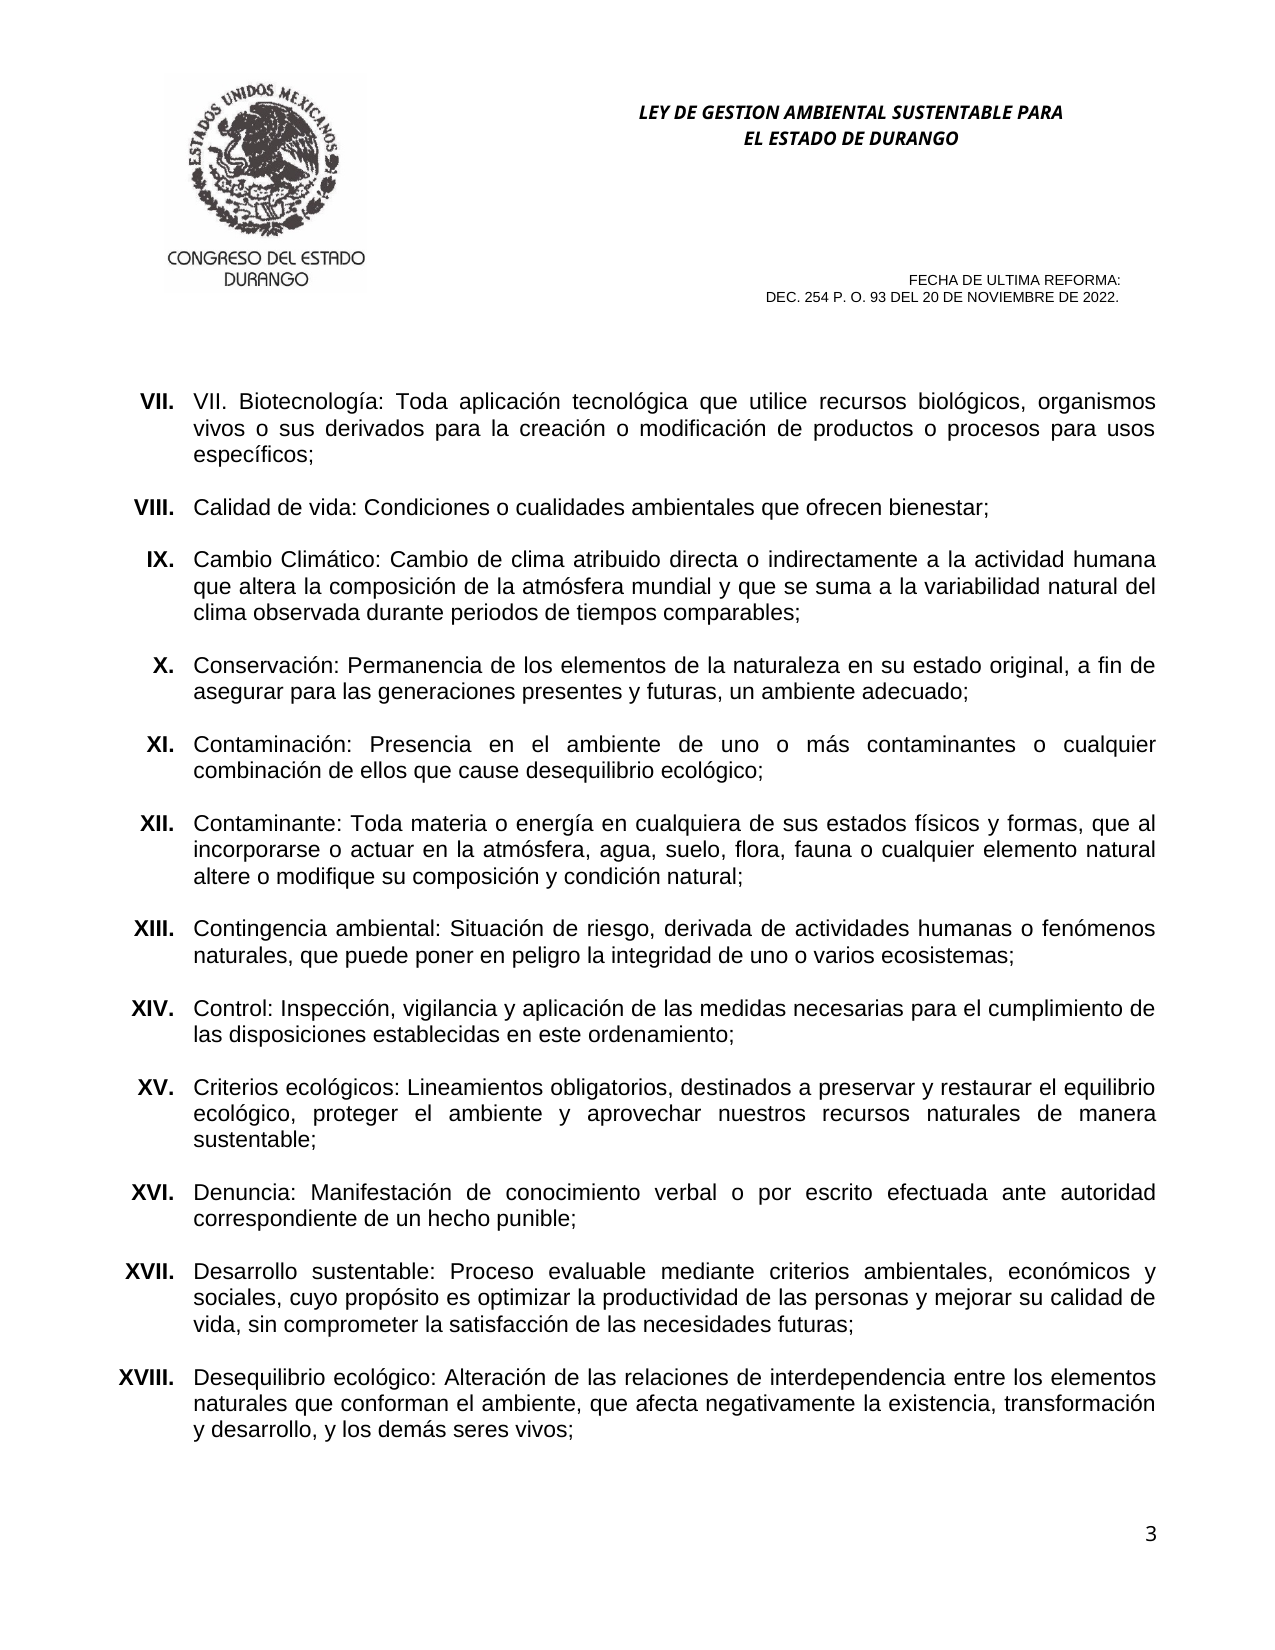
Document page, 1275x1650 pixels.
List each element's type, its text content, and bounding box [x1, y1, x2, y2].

list Contaminante: Toda materia o energía en cualquiera de sus estados físicos y formas, que al incorporarse o actuar en la atmósfera, agua, suelo, flora, fauna o cualquier elemento natural altere o modifique su composición y condición natural; [174, 810, 1157, 889]
list Control: Inspección, vigilancia y aplicación de las medidas necesarias para el cumplimiento de las disposiciones establecidas en este ordenamiento; [174, 994, 1157, 1047]
list Criterios ecológicos: Lineamientos obligatorios, destinados a preservar y restaurar el equilibrio ecológico, proteger el ambiente y aprovechar nuestros recursos naturales de manera sustentable; [174, 1073, 1157, 1153]
list VII. Biotecnología: Toda aplicación tecnológica que utilice recursos biológicos, organismos vivos o sus derivados para la creación o modificación de productos o procesos para usos específicos; [174, 388, 1157, 467]
list Contaminación: Presencia en el ambiente de uno o más contaminantes o cualquier combinación de ellos que cause desequilibrio ecológico; [174, 731, 1157, 784]
list Cambio Climático: Cambio de clima atribuido directa o indirectamente a la actividad humana que altera la composición de la atmósfera mundial y que se suma a la variabilidad natural del clima observada durante periodos de tiempos comparables; [174, 546, 1157, 626]
list Desarrollo sustentable: Proceso evaluable mediante criterios ambientales, económicos y sociales, cuyo propósito es optimizar la productividad de las personas y mejorar su calidad de vida, sin comprometer la satisfacción de las necesidades futuras; [174, 1258, 1157, 1337]
list Conservación: Permanencia de los elementos de la naturaleza en su estado original, a fin de asegurar para las generaciones presentes y futuras, un ambiente adecuado; [174, 652, 1157, 704]
list Desequilibrio ecológico: Alteración de las relaciones de interdependencia entre los elementos naturales que conforman el ambiente, que afecta negativamente la existencia, transformación y desarrollo, y los demás seres vivos; [174, 1363, 1157, 1442]
list Contingencia ambiental: Situación de riesgo, derivada de actividades humanas o fenómenos naturales, que puede poner en peligro la integridad de uno o varios ecosistemas; [174, 915, 1157, 968]
list Denuncia: Manifestación de conocimiento verbal o por escrito efectuada ante autoridad correspondiente de un hecho punible; [174, 1179, 1157, 1232]
picture [163, 73, 367, 293]
list Calidad de vida: Condiciones o cualidades ambientales que ofrecen bienestar; [174, 494, 1157, 520]
